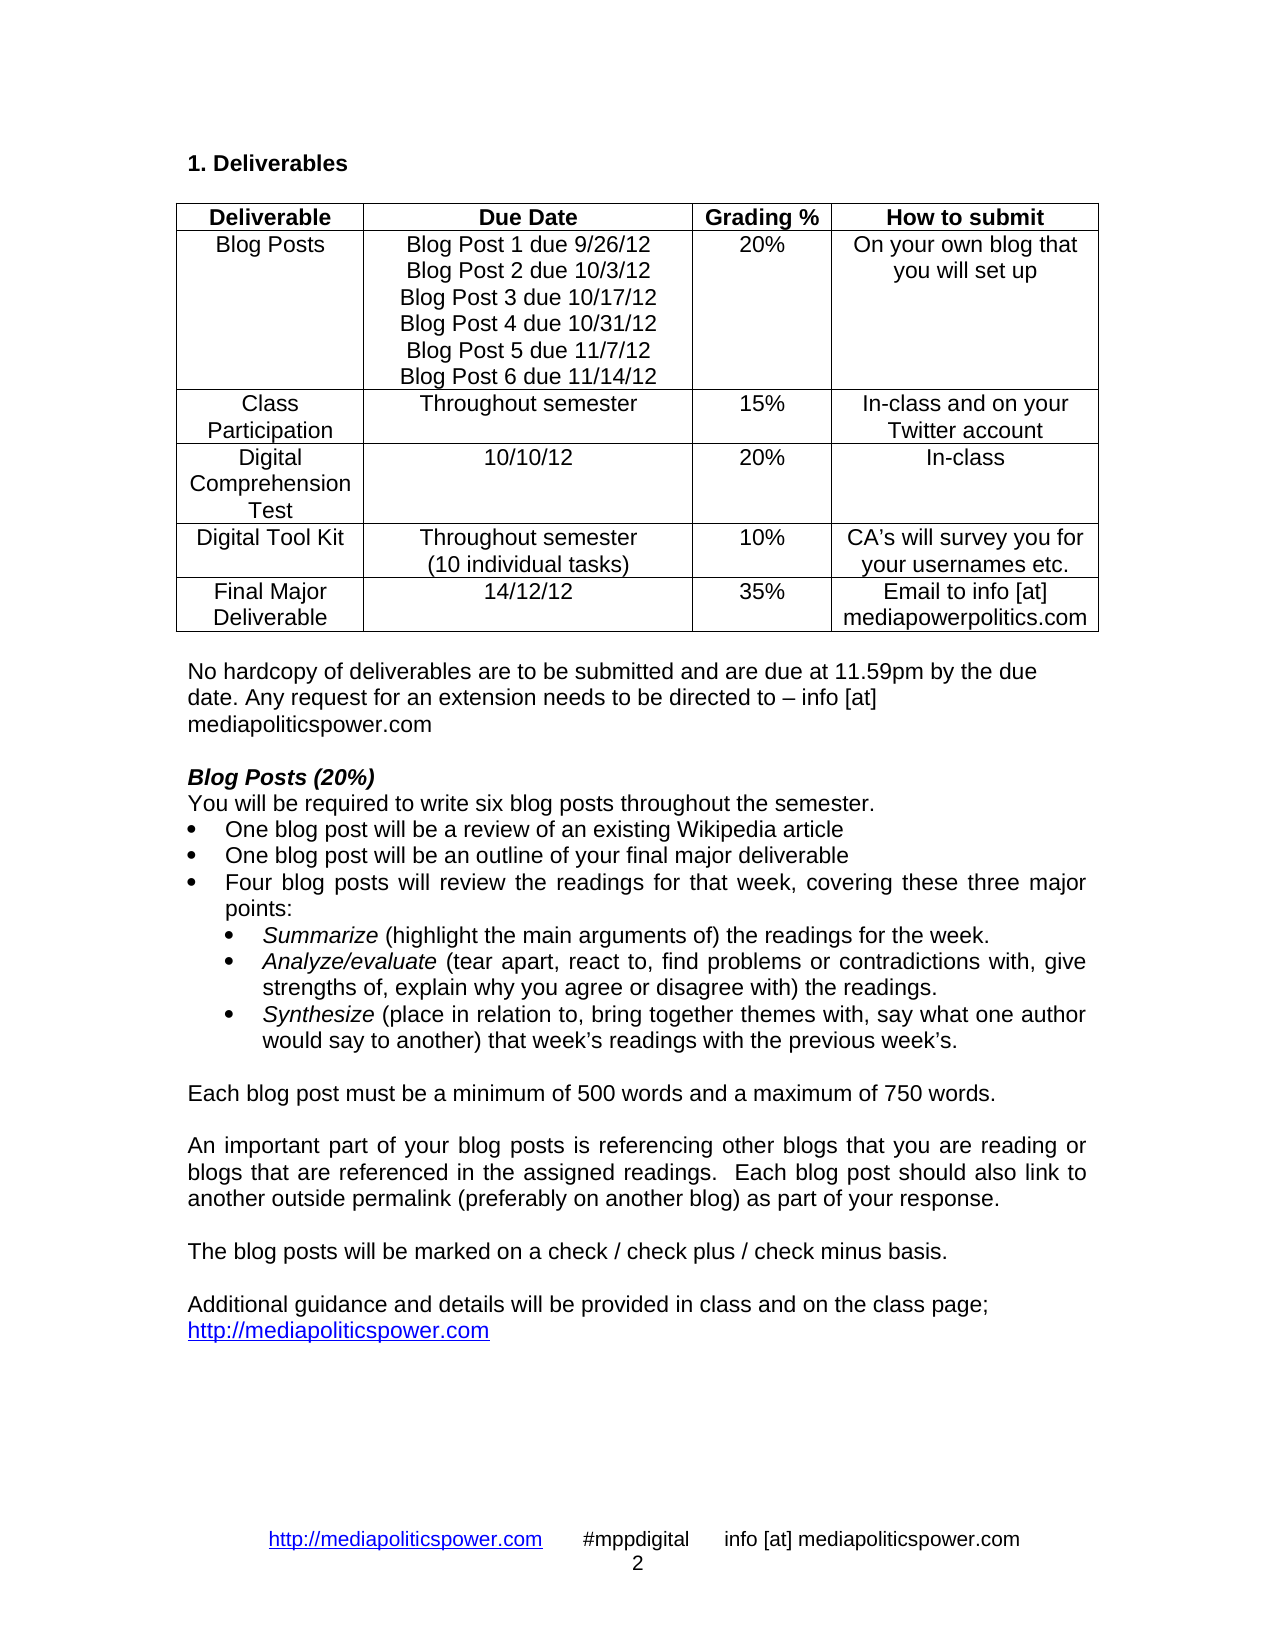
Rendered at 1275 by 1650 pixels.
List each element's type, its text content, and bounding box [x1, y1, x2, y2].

table_cell In-class and on your Twitter account [832, 390, 1098, 443]
table_cell Blog Posts [177, 231, 363, 389]
text You will be required to write six blog posts throughout the semester. [187, 790, 1087, 816]
table_cell 20% [693, 444, 831, 523]
table_cell Email to info [at] mediapowerpolitics.com [832, 578, 1098, 631]
table_cell 10/10/12 [364, 444, 692, 523]
table_cell Digital Comprehension Test [177, 444, 363, 523]
table_cell CA’s will survey you for your usernames etc. [832, 524, 1098, 577]
table_cell In-class [832, 444, 1098, 523]
list Synthesize (place in relation to, bring together themes with, say what one author would say to another) that week’s readings with the previous week’s. [225, 1001, 1087, 1053]
list One blog post will be an outline of your final major deliverable [187, 842, 1087, 869]
table_cell Final Major Deliverable [177, 578, 363, 631]
text Blog Posts (20%) [187, 763, 1087, 790]
table_cell 14/12/12 [364, 578, 692, 631]
table_cell Digital Tool Kit [177, 524, 363, 577]
table_cell 15% [693, 390, 831, 443]
table_cell Throughout semester [364, 390, 692, 443]
table_cell 10% [693, 524, 831, 577]
table_cell 20% [693, 231, 831, 389]
table_cell On your own blog that you will set up [832, 231, 1098, 389]
text No hardcopy of deliverables are to be submitted and are due at 11.59pm by the due date. Any request for an extension needs to be directed to – info [at] mediapoliticspower.com [187, 658, 1087, 737]
table_cell Blog Post 1 due 9/26/12 Blog Post 2 due 10/3/12 Blog Post 3 due 10/17/12 Blog Post 4 due 10/31/12 Blog Post 5 due 11/7/12 Blog Post 6 due 11/14/12 [364, 231, 692, 389]
table_cell Class Participation [177, 390, 363, 443]
list One blog post will be a review of an existing Wikipedia article [187, 816, 1087, 842]
text Additional guidance and details will be provided in class and on the class page; http://mediapoliticspower.com [187, 1291, 1087, 1343]
text 1. Deliverables [187, 150, 1087, 176]
text An important part of your blog posts is referencing other blogs that you are reading or blogs that are referenced in the assigned readings. Each blog post should also link to another outside permalink (preferably on another blog) as part of your response. [187, 1132, 1087, 1211]
table_cell Throughout semester (10 individual tasks) [364, 524, 692, 577]
text Each blog post must be a minimum of 500 words and a maximum of 750 words. [187, 1080, 1087, 1106]
table_header Due Date [364, 204, 692, 230]
table_header Grading % [693, 204, 831, 230]
list Summarize (highlight the main arguments of) the readings for the week. [225, 922, 1087, 948]
list Analyze/evaluate (tear apart, react to, find problems or contradictions with, give strengths of, explain why you agree or disagree with) the readings. [225, 948, 1087, 1001]
table_header How to submit [832, 204, 1098, 230]
table_cell 35% [693, 578, 831, 631]
text The blog posts will be marked on a check / check plus / check minus basis. [187, 1238, 1087, 1264]
table_header Deliverable [177, 204, 363, 230]
list Four blog posts will review the readings for that week, covering these three major points: [187, 869, 1087, 922]
